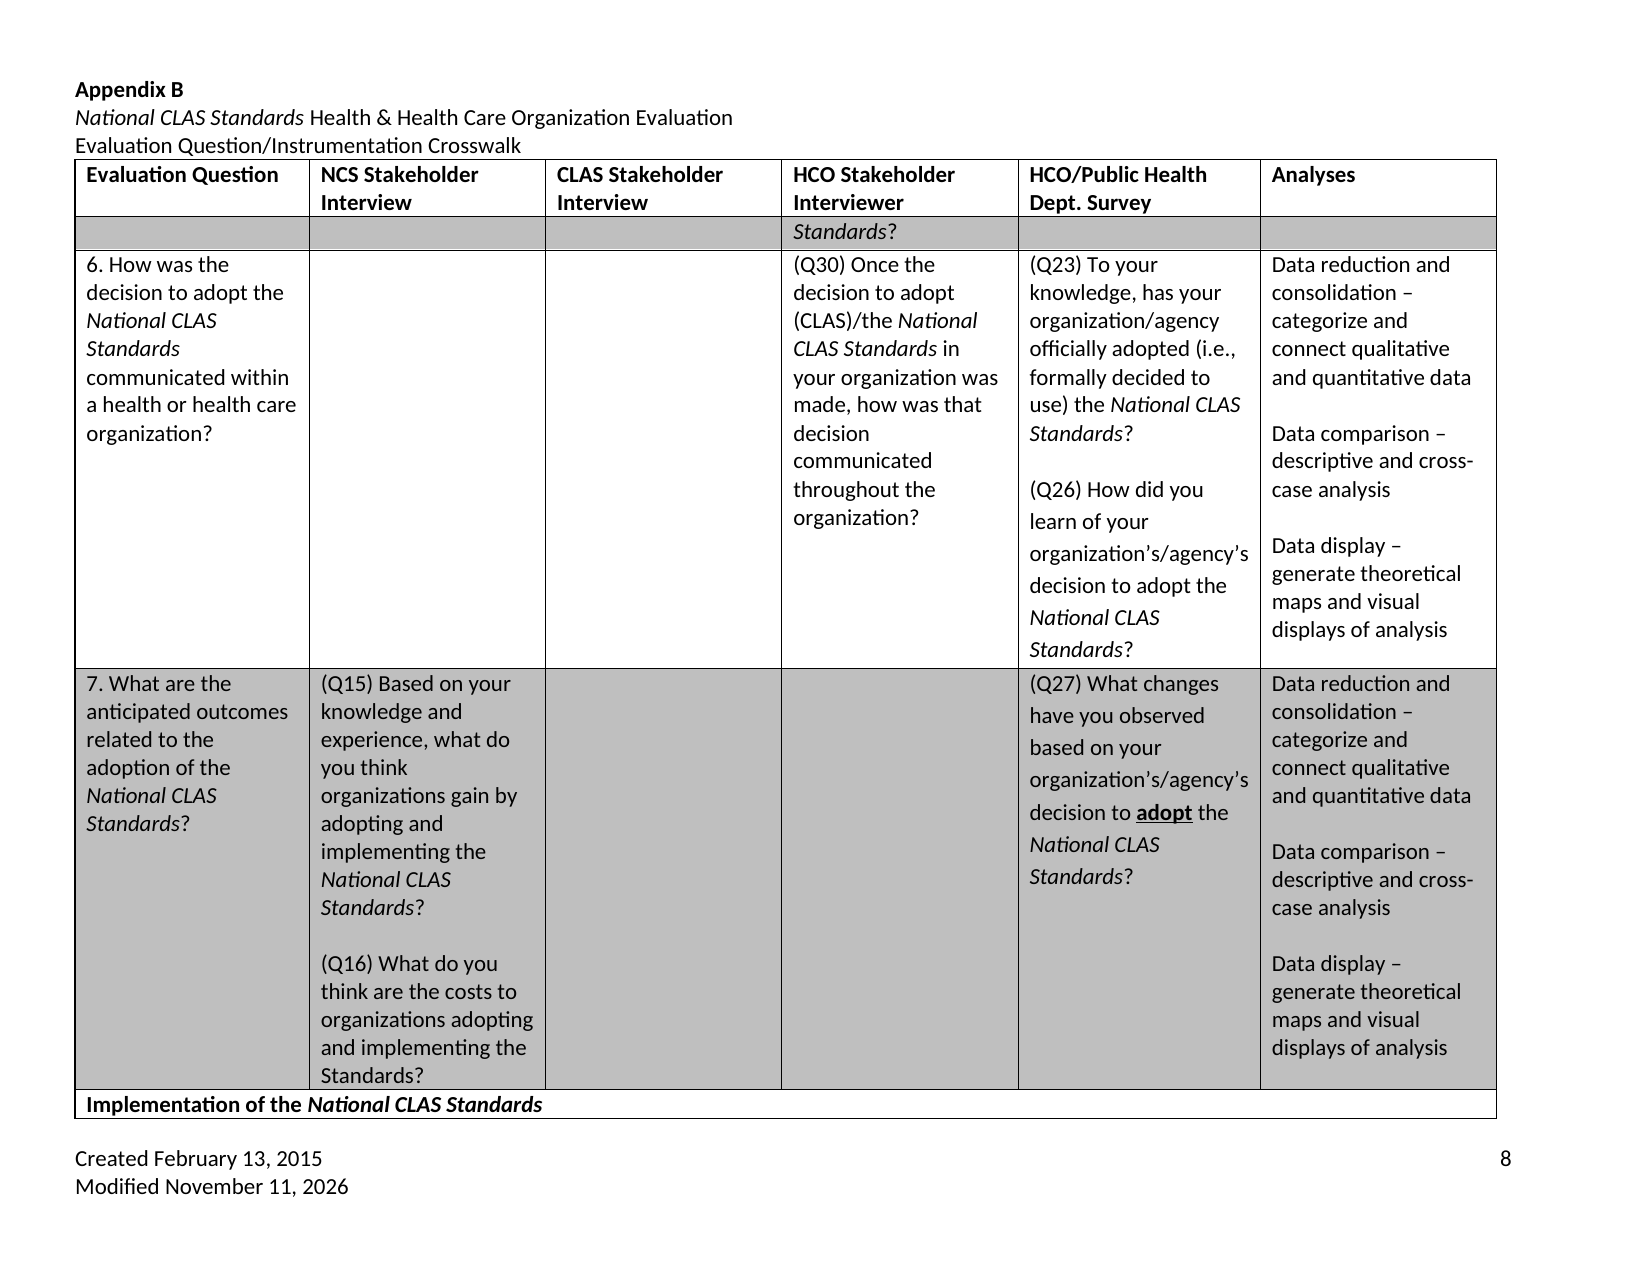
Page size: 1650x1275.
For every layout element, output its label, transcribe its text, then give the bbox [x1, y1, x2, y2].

table_cell [310, 217, 545, 249]
table_cell 6. How was the decision to adopt the National CLAS Standards communicated within a health or health care organization? [76, 251, 309, 668]
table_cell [1261, 217, 1496, 249]
table_header NCS Stakeholder Interview [310, 160, 545, 216]
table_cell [76, 217, 309, 249]
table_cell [1261, 669, 1496, 1089]
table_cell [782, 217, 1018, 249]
table_cell [546, 669, 781, 1089]
table_cell (Q23) To your knowledge, has your organization/agency officially adopted (i.e., formally decided to use) the National CLAS Standards? (Q26) How did you learn of your organization’s/agency’s decision to adopt the National CLAS Standards? [1019, 251, 1260, 668]
table_cell 7. What are the anticipated outcomes related to the adoption of the National CLAS Standards? [76, 669, 309, 1089]
table_cell [782, 669, 1018, 1089]
table_header HCO Stakeholder Interviewer [782, 160, 1018, 216]
table_header Evaluation Question [76, 160, 309, 216]
table_header HCO/Public Health Dept. Survey [1019, 160, 1260, 216]
table_cell [546, 251, 781, 668]
table_header CLAS Stakeholder Interview [546, 160, 781, 216]
table_cell (Q27) What changes have you observed based on your organization’s/agency’s decision to adopt the National CLAS Standards? [1019, 669, 1260, 1089]
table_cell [1019, 217, 1260, 249]
table_cell (Q30) Once the decision to adopt (CLAS)/the National CLAS Standards in your organization was made, how was that decision communicated throughout the organization? [782, 251, 1018, 668]
table_header Analyses [1261, 160, 1496, 216]
table_cell Implementation of the National CLAS Standards [76, 1090, 1496, 1118]
table_cell [310, 251, 545, 668]
table_cell (Q15) Based on your knowledge and experience, what do you think organizations gain by adopting and implementing the National CLAS Standards? (Q16) What do you think are the costs to organizations adopting and implementing the Standards? [310, 669, 545, 1089]
table_cell [546, 217, 781, 249]
